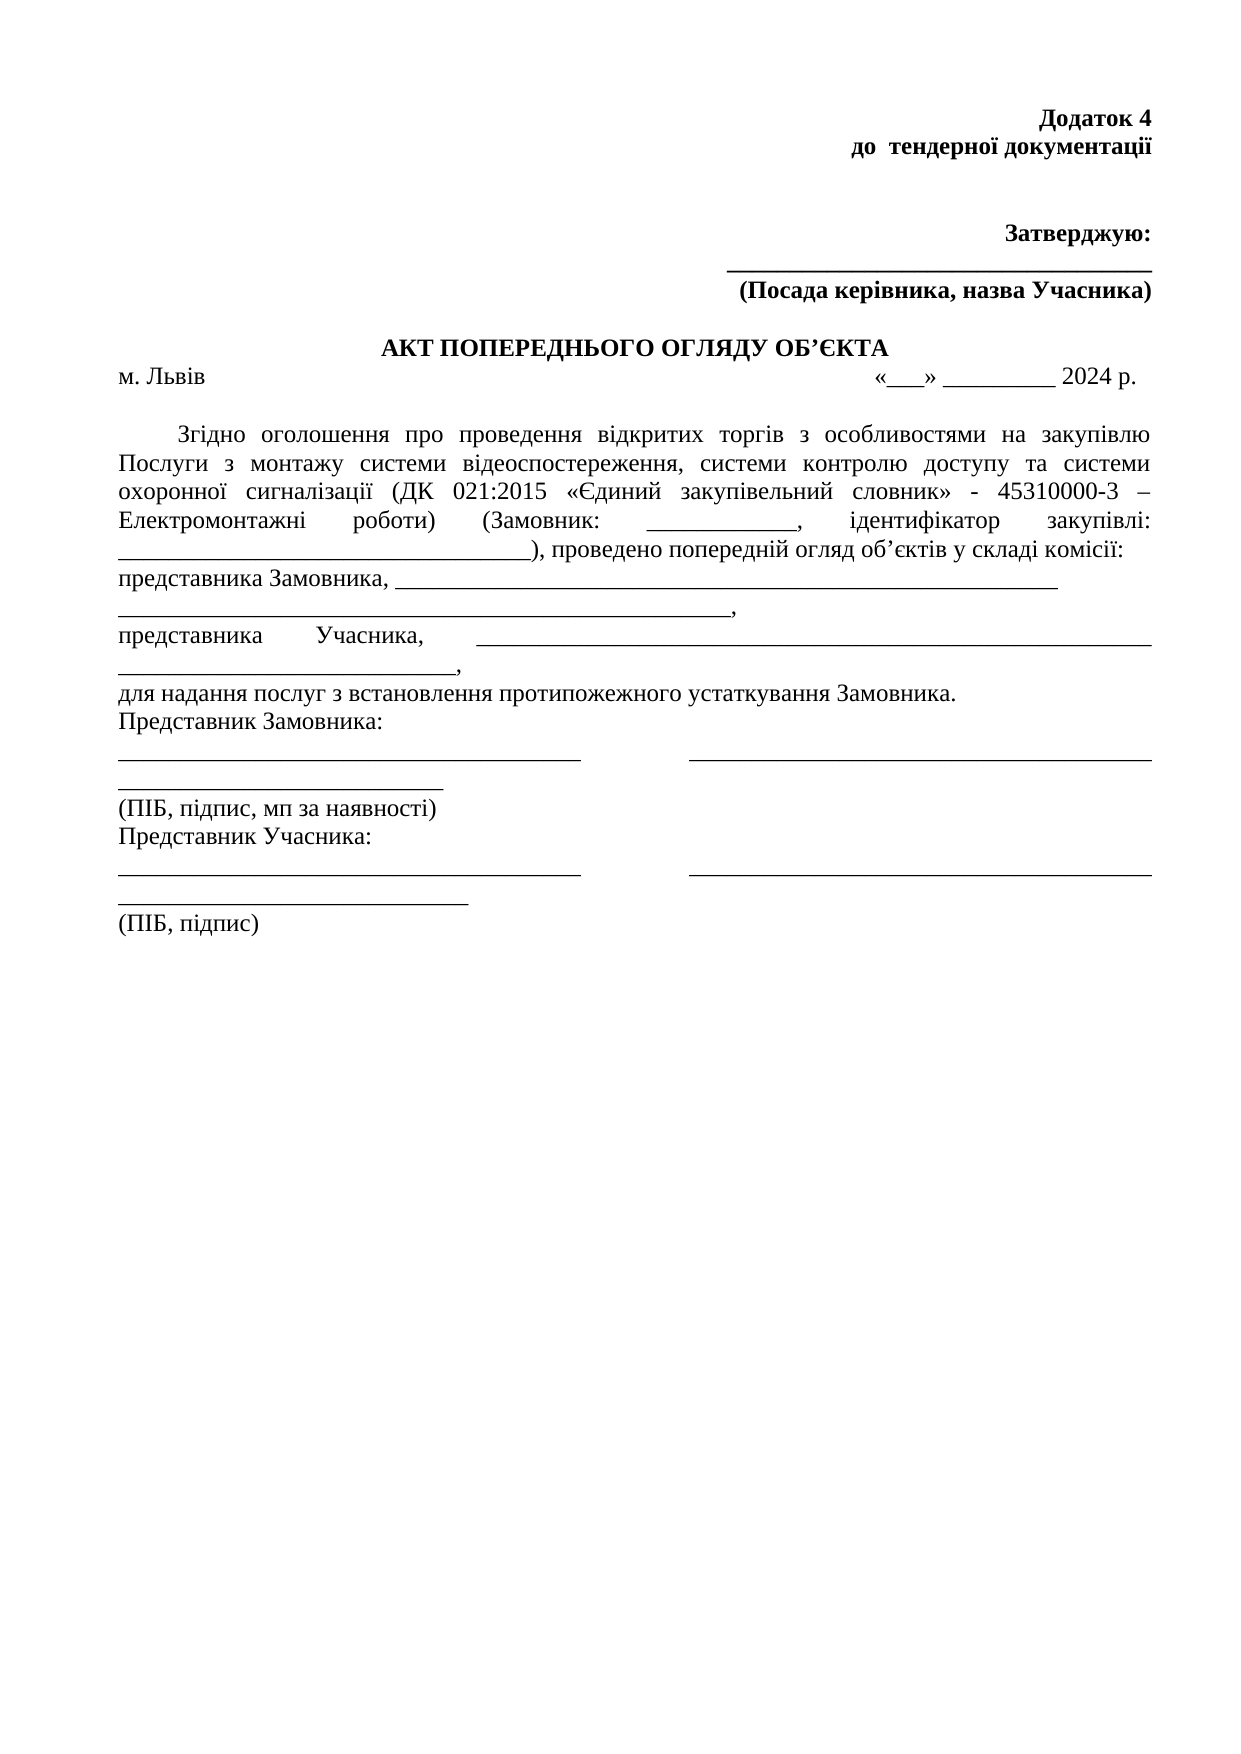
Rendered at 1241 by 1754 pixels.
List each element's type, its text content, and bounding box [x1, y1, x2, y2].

text (ПІБ, підпис) [118, 908, 1152, 936]
text м. Львів «___» _________ 2024 р. [118, 361, 1152, 390]
text Згідно оголошення про проведення відкритих торгів з особливостями на закупівлю Послуги з монтажу системи відеоспостереження, системи контролю доступу та системи охоронної сигналізації (ДК 021:2015 «Єдиний закупівельний словник» - 45310000-3 – Електромонтажні роботи) (Замовник: ____________, ідентифікатор закупівлі: _________________________________), проведено попередній огляд об’єктів у складі комісії: [118, 419, 1152, 563]
text _____________________________________ _____________________________________ __________________________ [118, 735, 1152, 793]
text (Посада керівника, назва Учасника) [118, 275, 1152, 304]
text представника Учасника, ______________________________________________________ ___________________________, [118, 620, 1152, 678]
text АКТ ПОПЕРЕДНЬОГО ОГЛЯДУ ОБ’ЄКТА [118, 333, 1152, 361]
text _____________________________________ _____________________________________ ____________________________ [118, 850, 1152, 908]
text представника Замовника, _____________________________________________________ [118, 563, 1152, 591]
text Представник Замовника: [118, 706, 1152, 735]
text Затверджую: [118, 218, 1152, 246]
list Додаток 4 [193, 103, 1152, 131]
text до тендерної документації [118, 131, 1152, 160]
text Представник Учасника: [118, 821, 1152, 850]
text для надання послуг з встановлення протипожежного устаткування Замовника. [118, 678, 1152, 706]
text _________________________________________________, [118, 591, 1152, 620]
text __________________________________ [118, 246, 1152, 275]
text (ПІБ, підпис, мп за наявності) [118, 793, 1152, 821]
